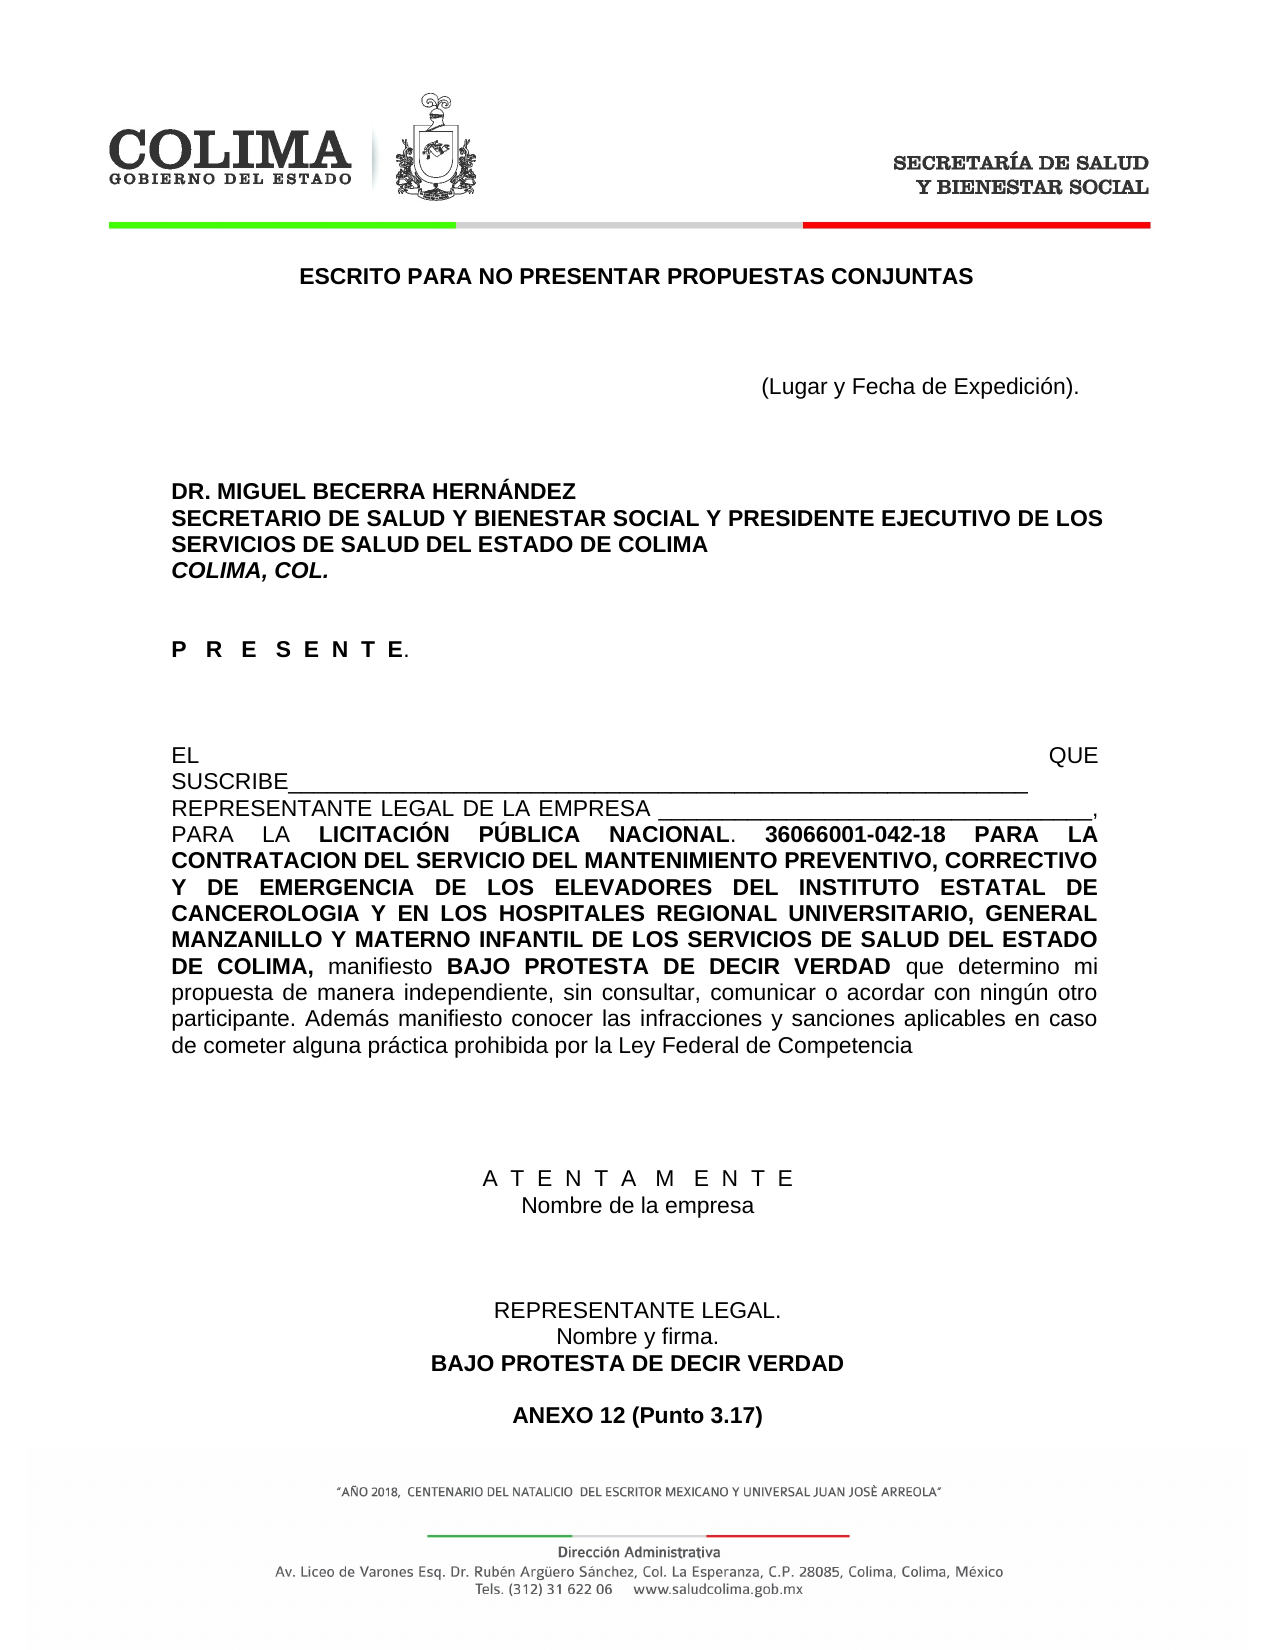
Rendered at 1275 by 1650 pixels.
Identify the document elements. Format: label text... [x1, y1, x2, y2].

picture [27, 1449, 1249, 1650]
text ESCRITO PARA NO PRESENTAR PROPUESTAS CONJUNTAS [171, 263, 1102, 289]
subtitle COLIMA, COL. [171, 557, 1104, 584]
text BAJO PROTESTA DE DECIR VERDAD [171, 1350, 1104, 1376]
picture [0, 7, 1261, 238]
text ANEXO 12 (Punto 3.17) [171, 1402, 1104, 1429]
text A T E N T A M E N T E [171, 1165, 1104, 1192]
text Nombre y firma. [171, 1323, 1104, 1350]
text Nombre de la empresa [171, 1192, 1104, 1218]
text P R E S E N T E. [171, 636, 1104, 663]
text SECRETARIO DE SALUD Y BIENESTAR SOCIAL Y PRESIDENTE EJECUTIVO DE LOS SERVICIOS DE SALUD DEL ESTADO DE COLIMA [171, 505, 1104, 557]
subtitle DR. MIGUEL BECERRA HERNÁNDEZ [171, 478, 1104, 505]
text REPRESENTANTE LEGAL. [171, 1297, 1104, 1323]
text EL QUE SUSCRIBE__________________________________________________________ REPRESENTANTE LEGAL DE LA EMPRESA __________________________________, PARA LA LICITACIÓN PÚBLICA NACIONAL. 36066001-042-18 PARA LA CONTRATACION DEL SERVICIO DEL MANTENIMIENTO PREVENTIVO, CORRECTIVO Y DE EMERGENCIA DE LOS ELEVADORES DEL INSTITUTO ESTATAL DE CANCEROLOGIA Y EN LOS HOSPITALES REGIONAL UNIVERSITARIO, GENERAL MANZANILLO Y MATERNO INFANTIL DE LOS SERVICIOS DE SALUD DEL ESTADO DE COLIMA, manifiesto BAJO PROTESTA DE DECIR VERDAD que determino mi propuesta de manera independiente, sin consultar, comunicar o acordar con ningún otro participante. Además manifiesto conocer las infracciones y sanciones aplicables en caso de cometer alguna práctica prohibida por la Ley Federal de Competencia [171, 742, 1098, 1058]
text (Lugar y Fecha de Expedición). [761, 373, 1104, 399]
